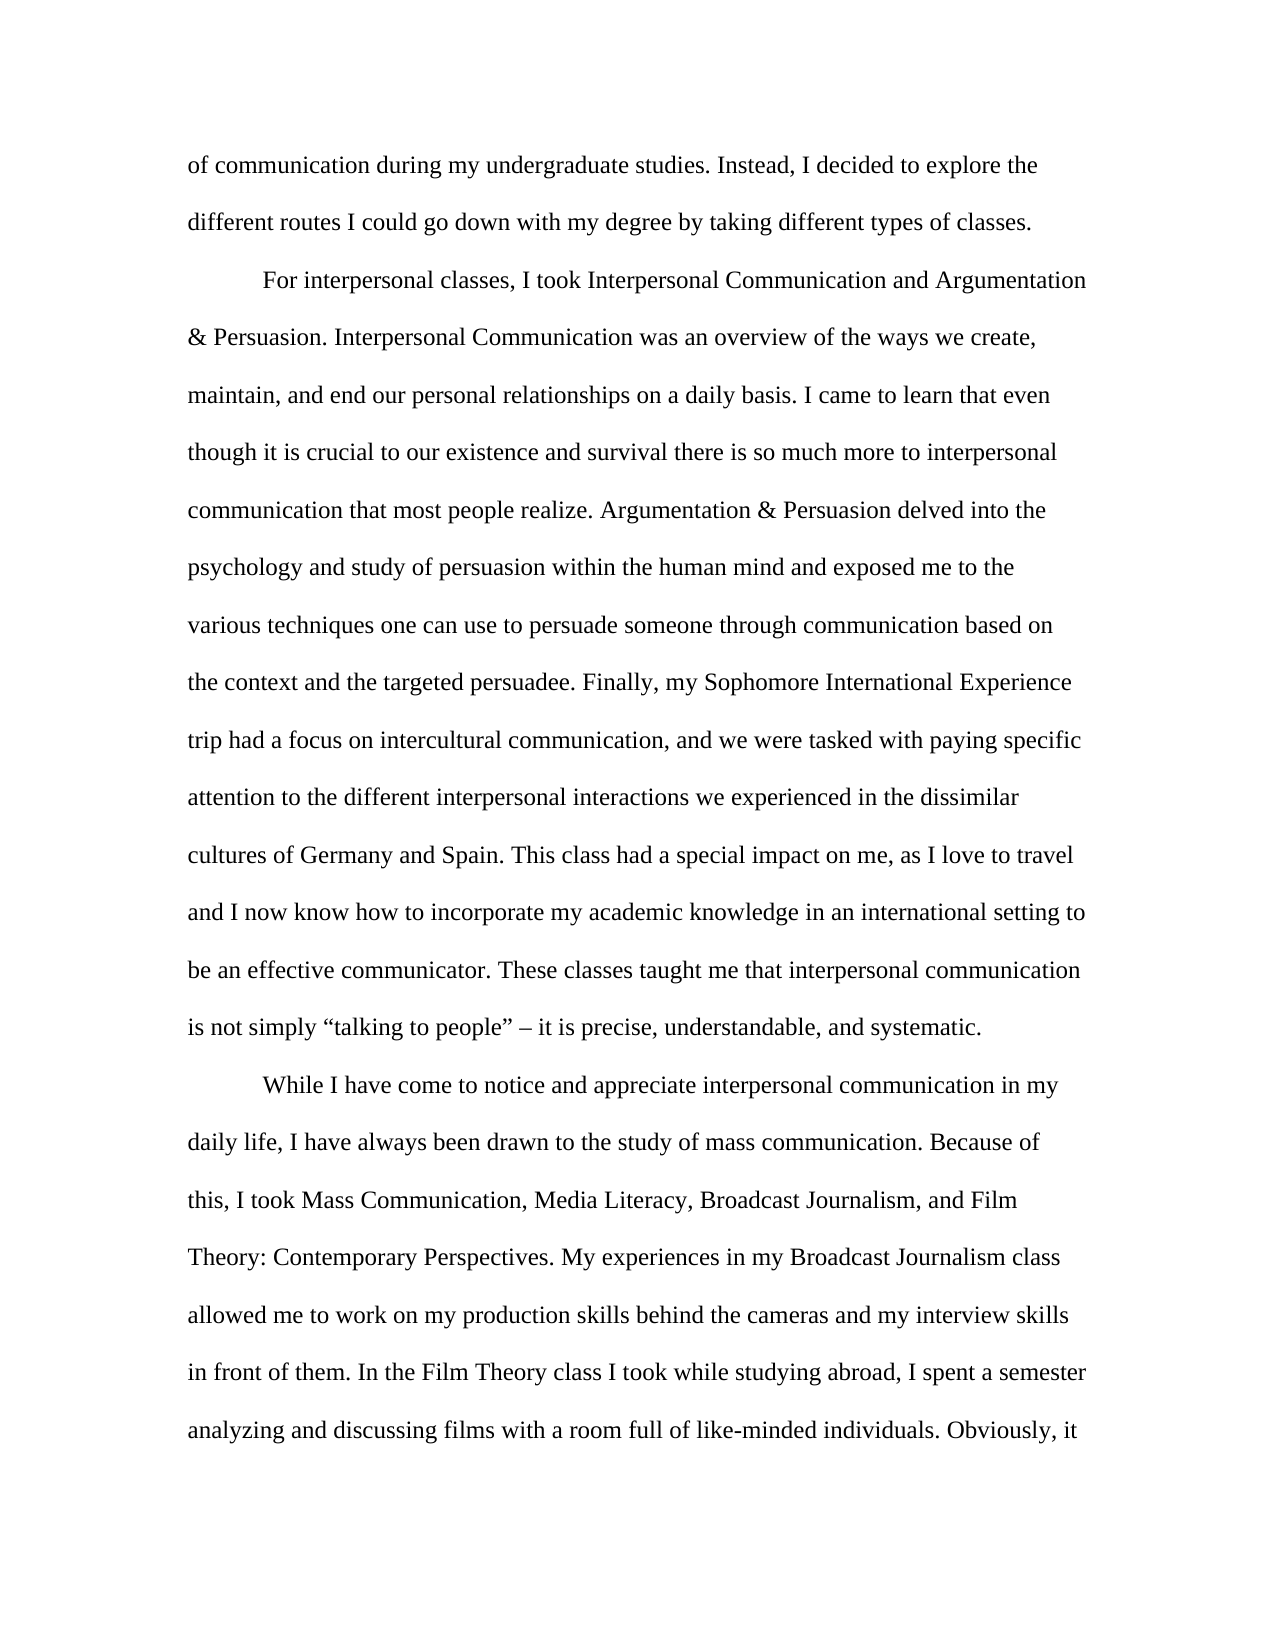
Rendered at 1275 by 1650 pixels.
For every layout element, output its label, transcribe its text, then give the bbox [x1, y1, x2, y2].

text For interpersonal classes, I took Interpersonal Communication and Argumentation & Persuasion. Interpersonal Communication was an overview of the ways we create, maintain, and end our personal relationships on a daily basis. I came to learn that even though it is crucial to our existence and survival there is so much more to interpersonal communication that most people realize. Argumentation & Persuasion delved into the psychology and study of persuasion within the human mind and exposed me to the various techniques one can use to persuade someone through communication based on the context and the targeted persuadee. Finally, my Sophomore International Experience trip had a focus on intercultural communication, and we were tasked with paying specific attention to the different interpersonal interactions we experienced in the dissimilar cultures of Germany and Spain. This class had a special impact on me, as I love to travel and I now know how to incorporate my academic knowledge in an international setting to be an effective communicator. These classes taught me that interpersonal communication is not simply “talking to people” – it is precise, understandable, and systematic. [187, 265, 1087, 1041]
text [187, 1070, 1087, 1444]
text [187, 150, 1087, 236]
